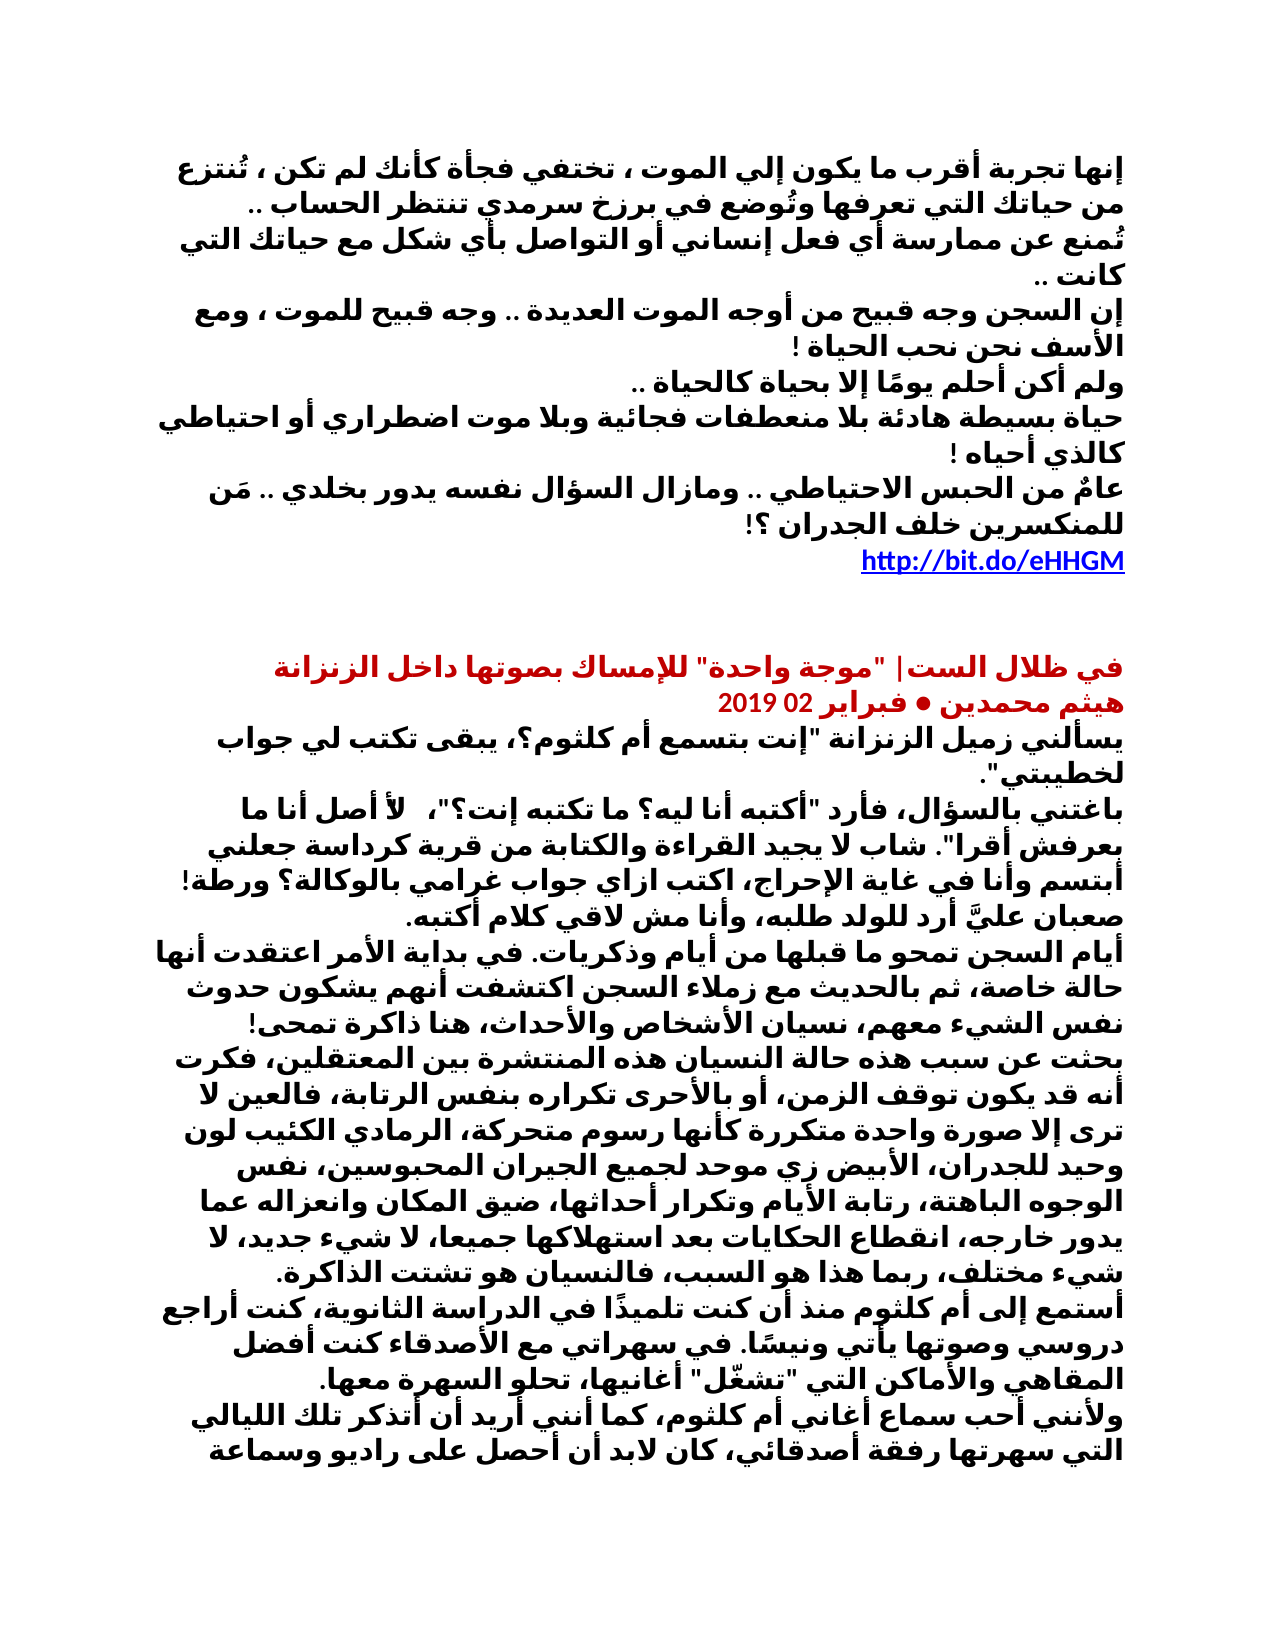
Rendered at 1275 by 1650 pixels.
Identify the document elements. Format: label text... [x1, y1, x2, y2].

text تُمنع عن ممارسة أي فعل إنساني أو التواصل بأي شكل مع حياتك التي كانت .. [150, 221, 1125, 292]
text حياة بسيطة هادئة بلا منعطفات فجائية وبلا موت اضطراري أو احتياطي كالذي أحياه ! [150, 399, 1125, 471]
text عامٌ من الحبس الاحتياطي .. ومازال السؤال نفسه يدور بخلدي .. مَن للمنكسرين خلف الجدران ؟! [150, 471, 1125, 542]
text أيام السجن تمحو ما قبلها من أيام وذكريات. في بداية الأمر اعتقدت أنها حالة خاصة، ثم بالحديث مع زملاء السجن اكتشفت أنهم يشكون حدوث نفس الشيء معهم، نسيان الأشخاص والأحداث، هنا ذاكرة تمحى! [150, 934, 1125, 1041]
text يسألني زميل الزنزانة "إنت بتسمع أم كلثوم؟، يبقى تكتب لي جواب لخطيبتي". [150, 720, 1125, 791]
text أستمع إلى أم كلثوم منذ أن كنت تلميذًا في الدراسة الثانوية، كنت أراجع دروسي وصوتها يأتي ونيسًا. في سهراتي مع الأصدقاء كنت أفضل المقاهي والأماكن التي "تشغّل" أغانيها، تحلو السهرة معها. [150, 1290, 1125, 1397]
text في ظلال الست| "موجة واحدة" للإمساك بصوتها داخل الزنزانة [150, 649, 1125, 684]
text ولم أكن أحلم يومًا إلا بحياة كالحياة .. [150, 364, 1125, 399]
text http://bit.do/eHHGM [150, 542, 1125, 577]
text باغتني بالسؤال، فأرد "أكتبه أنا ليه؟ ما تكتبه إنت؟"، "لأ أصل أنا ما بعرفش أقرا". شاب لا يجيد القراءة والكتابة من قرية كرداسة جعلني أبتسم وأنا في غاية الإحراج، اكتب ازاي جواب غرامي بالوكالة؟ ورطة! صعبان عليَّ أرد للولد طلبه، وأنا مش لاقي كلام أكتبه. [150, 791, 1125, 934]
text هيثم محمدين ● فبراير 02 2019 [150, 684, 1125, 720]
text بحثت عن سبب هذه حالة النسيان هذه المنتشرة بين المعتقلين، فكرت أنه قد يكون توقف الزمن، أو بالأحرى تكراره بنفس الرتابة، فالعين لا ترى إلا صورة واحدة متكررة كأنها رسوم متحركة، الرمادي الكئيب لون وحيد للجدران، الأبيض زي موحد لجميع الجيران المحبوسين، نفس الوجوه الباهتة، رتابة الأيام وتكرار أحداثها، ضيق المكان وانعزاله عما يدور خارجه، انقطاع الحكايات بعد استهلاكها جميعا، لا شيء جديد، لا شيء مختلف، ربما هذا هو السبب، فالنسيان هو تشتت الذاكرة. [150, 1041, 1125, 1290]
text إن السجن وجه قبيح من أوجه الموت العديدة .. وجه قبيح للموت ، ومع الأسف نحن نحب الحياة ! [150, 292, 1125, 364]
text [150, 1397, 1125, 1468]
text إنها تجربة أقرب ما يكون إلي الموت ، تختفي فجأة كأنك لم تكن ، تُنتزع من حياتك التي تعرفها وتُوضع في برزخ سرمدي تنتظر الحساب .. [150, 150, 1125, 221]
